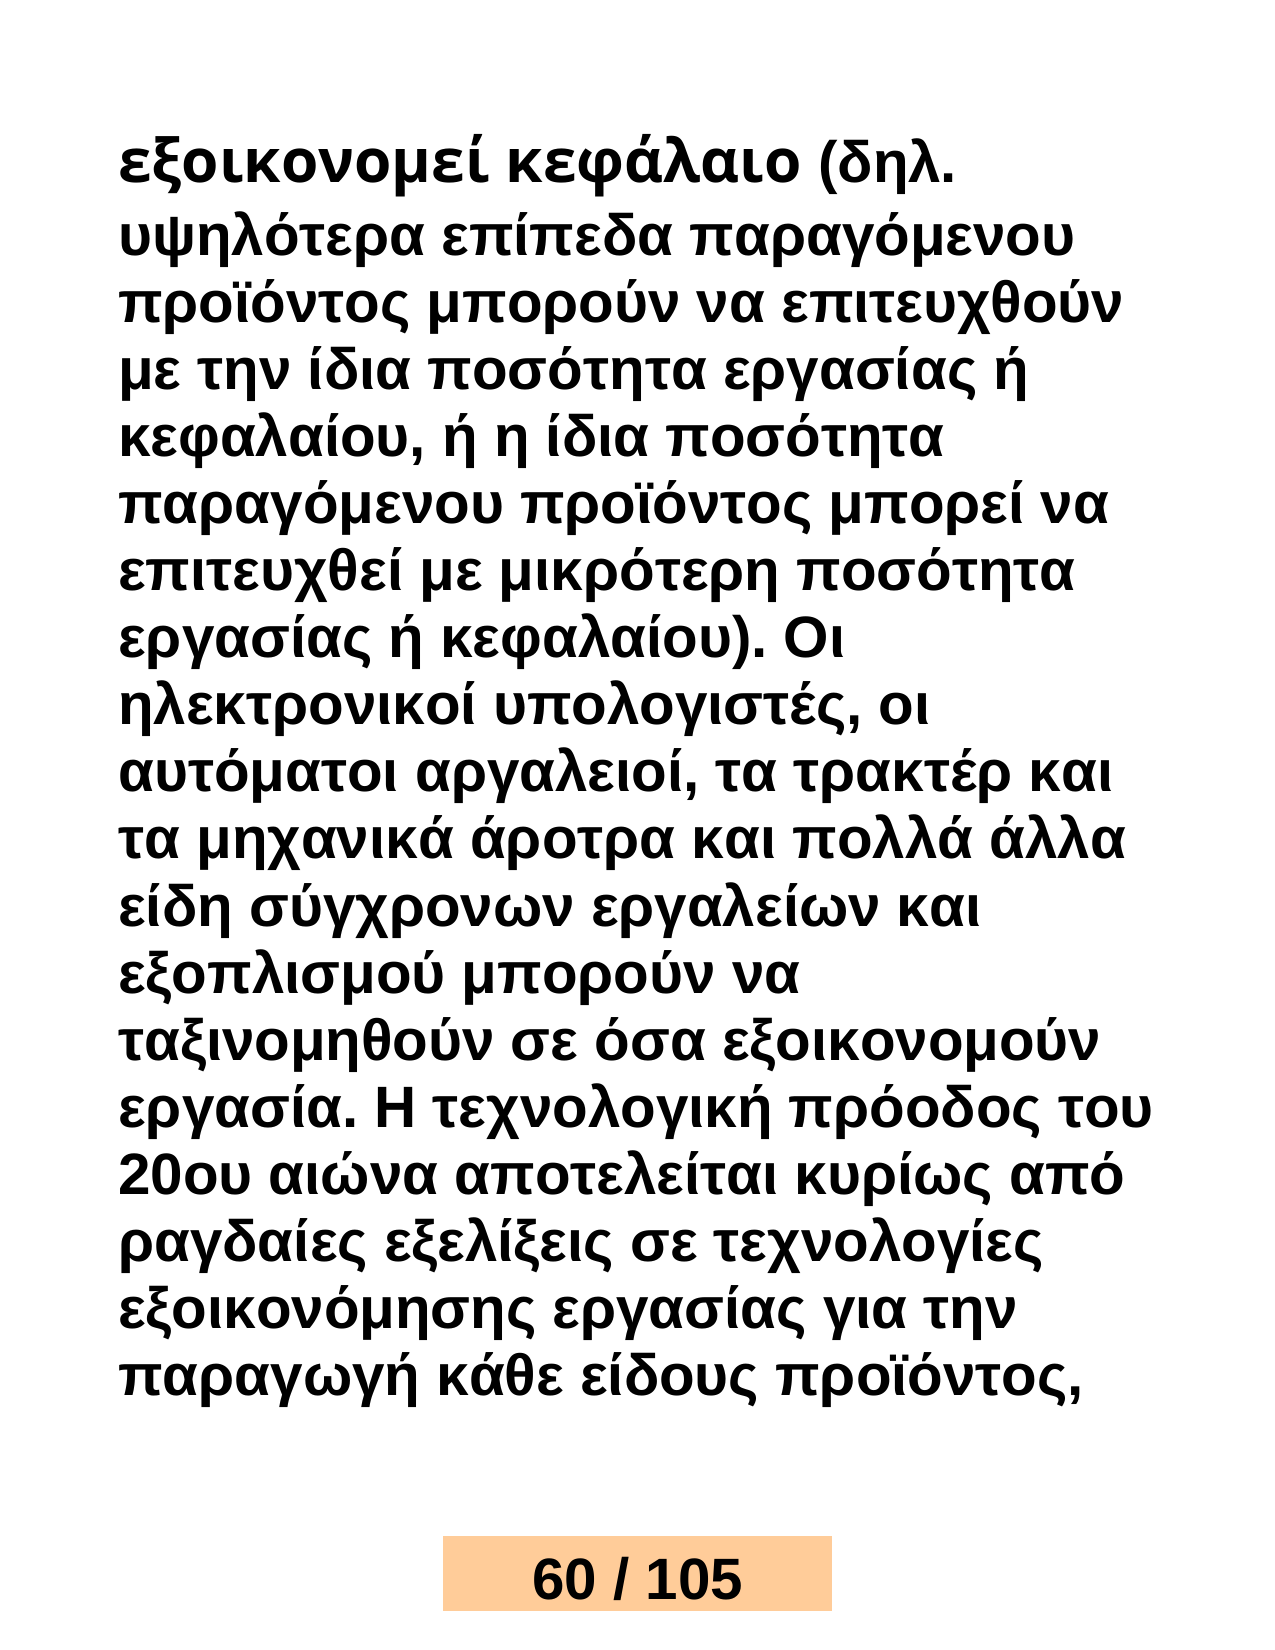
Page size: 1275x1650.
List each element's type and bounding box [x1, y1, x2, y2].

text [118, 118, 1157, 1408]
